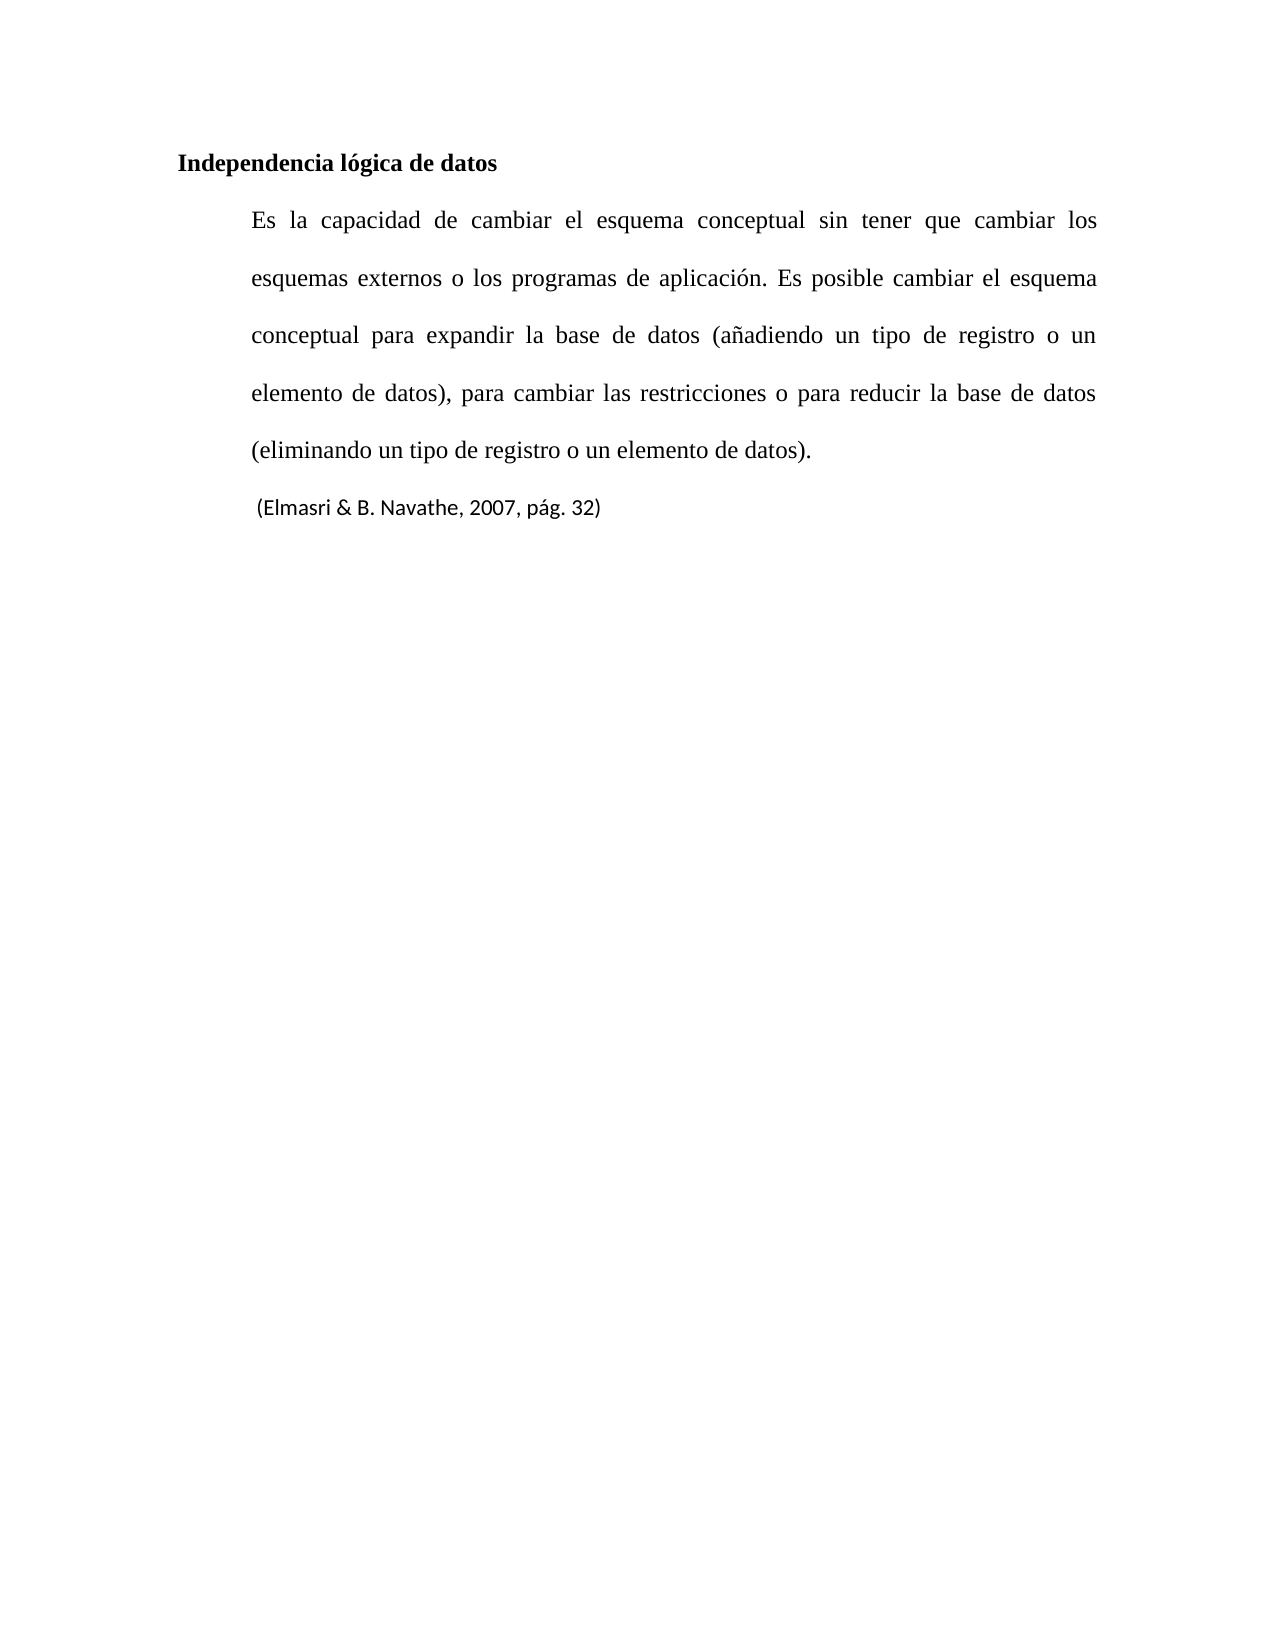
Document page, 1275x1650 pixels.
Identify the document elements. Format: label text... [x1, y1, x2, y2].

text Es la capacidad de cambiar el esquema conceptual sin tener que cambiar los esquemas externos o los programas de aplicación. Es posible cambiar el esquema conceptual para expandir la base de datos (añadiendo un tipo de registro o un elemento de datos), para cambiar las restricciones o para reducir la base de datos (eliminando un tipo de registro o un elemento de datos). [251, 205, 1098, 464]
text Independencia lógica de datos [177, 148, 1098, 176]
